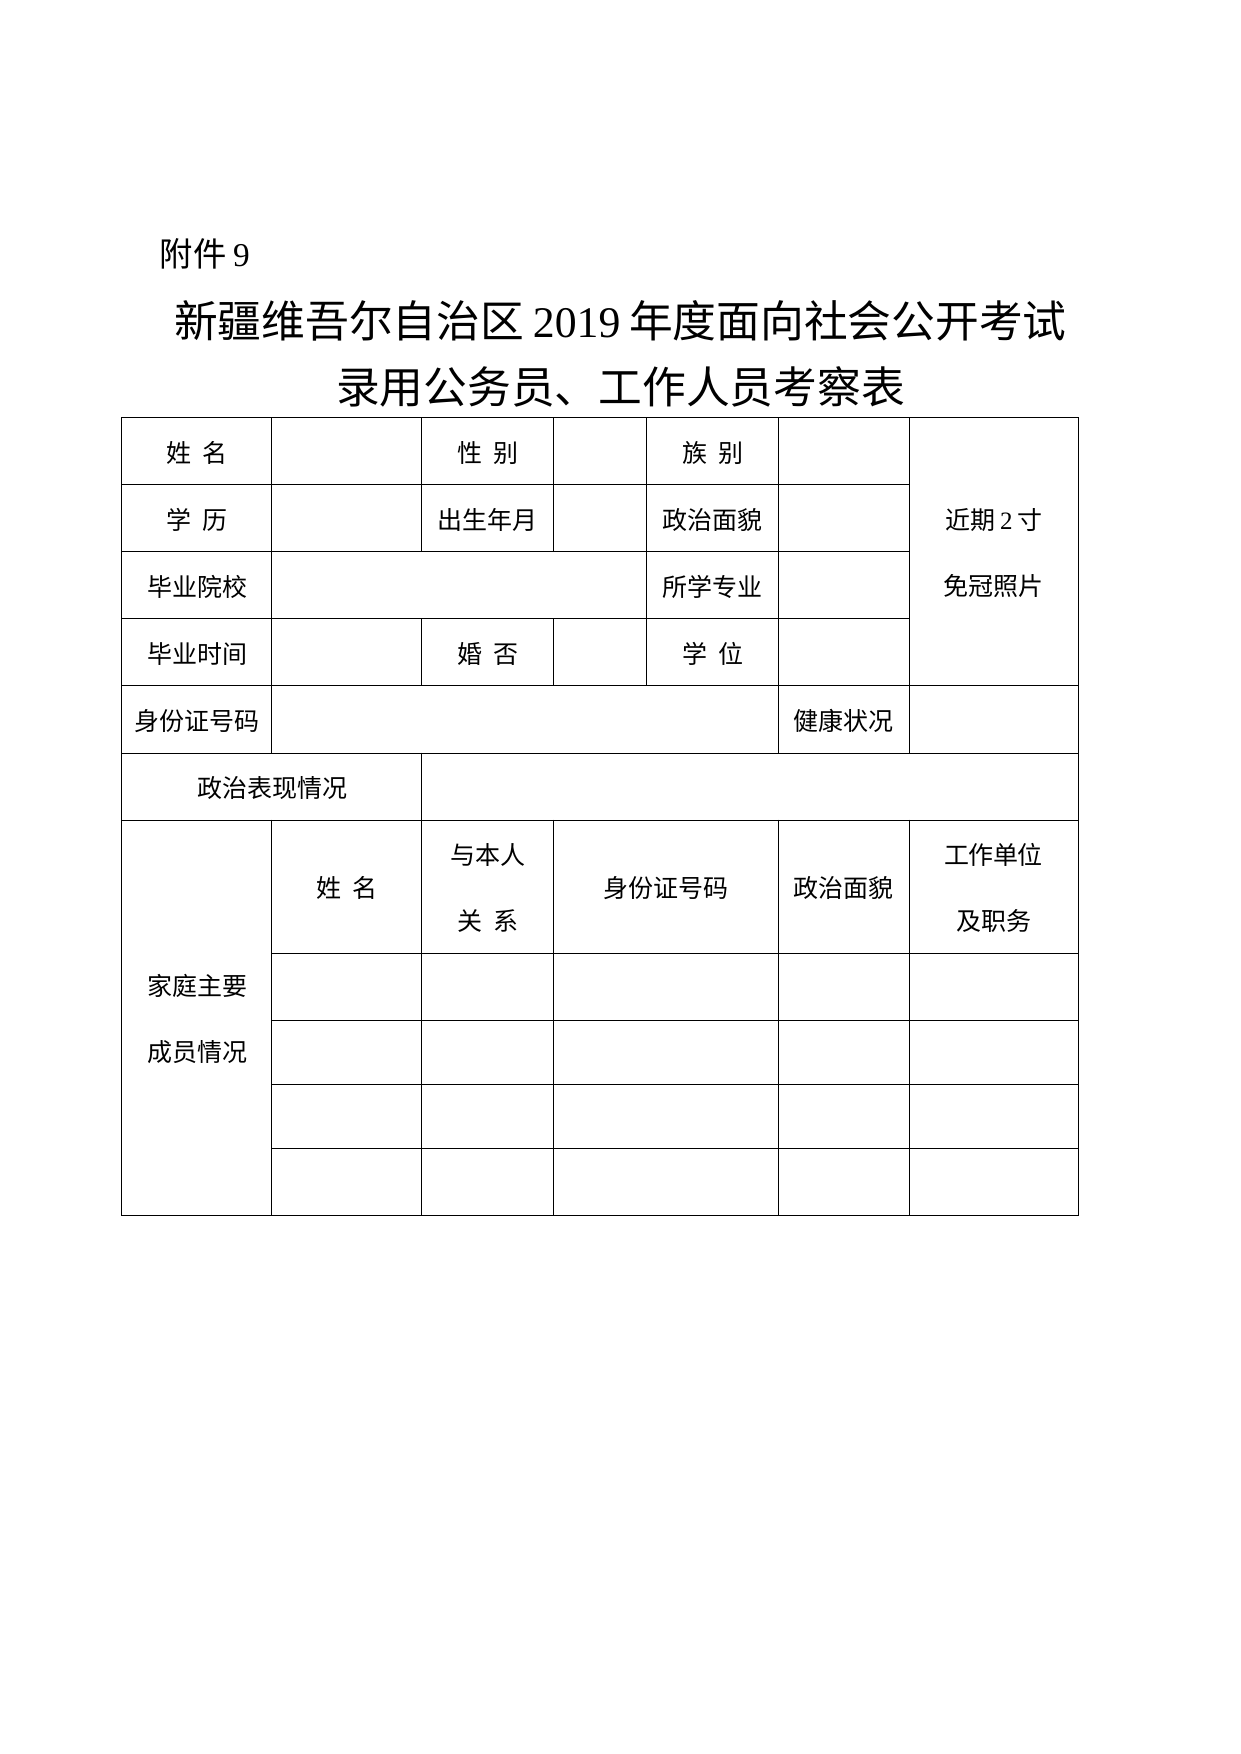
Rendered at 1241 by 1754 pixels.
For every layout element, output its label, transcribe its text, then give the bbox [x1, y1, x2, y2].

table_cell 身份证号码 [122, 686, 271, 752]
table_cell [779, 552, 909, 618]
table_header [779, 418, 909, 484]
table_cell [910, 1021, 1078, 1084]
table_cell [272, 686, 778, 752]
table_cell 所学专业 [647, 552, 778, 618]
table_cell [422, 1021, 553, 1084]
table_cell 政治面貌 [647, 485, 778, 551]
table_cell 工作单位 及职务 [910, 821, 1078, 953]
table_cell [779, 954, 909, 1020]
table_header [272, 418, 421, 484]
table_cell 毕业院校 [122, 552, 271, 618]
table_header 族 别 [647, 418, 778, 484]
table_cell [422, 954, 553, 1020]
table_cell [779, 1085, 909, 1148]
table_cell [272, 619, 421, 685]
table_cell 出生年月 [422, 485, 553, 551]
table_cell [422, 754, 1078, 819]
table_cell [422, 1149, 553, 1215]
table_cell [272, 1085, 421, 1148]
table_cell 婚 否 [422, 619, 553, 685]
table_cell [779, 485, 909, 551]
table_cell [554, 1021, 778, 1084]
table_cell 健康状况 [779, 686, 909, 752]
table_cell [272, 1021, 421, 1084]
table_cell 学 历 [122, 485, 271, 551]
table_cell [272, 954, 421, 1020]
table_cell [910, 954, 1078, 1020]
table_cell [779, 1149, 909, 1215]
table_header 性 别 [422, 418, 553, 484]
table_cell 姓 名 [272, 821, 421, 953]
table_cell [779, 619, 909, 685]
table_cell 身份证号码 [554, 821, 778, 953]
table_header 姓 名 [122, 418, 271, 484]
table_cell [272, 485, 421, 551]
text 附件9 [159, 219, 1081, 285]
table_cell [272, 1149, 421, 1215]
table_header 近期2寸 免冠照片 [910, 418, 1078, 685]
table_cell 与本人 关 系 [422, 821, 553, 953]
table_cell [554, 1149, 778, 1215]
table_cell [779, 1021, 909, 1084]
table_cell 学 位 [647, 619, 778, 685]
table_cell [554, 619, 646, 685]
table_cell 毕业时间 [122, 619, 271, 685]
table_header [554, 418, 646, 484]
table_cell 政治表现情况 [122, 754, 421, 819]
table_cell [554, 954, 778, 1020]
table_cell [554, 485, 646, 551]
text 新疆维吾尔自治区2019年度面向社会公开考试录用公务员、工作人员考察表 [159, 285, 1081, 417]
table_cell [910, 1149, 1078, 1215]
table_cell [910, 686, 1078, 752]
table_cell [910, 1085, 1078, 1148]
table_cell 家庭主要 成员情况 [122, 821, 271, 1215]
table_cell 政治面貌 [779, 821, 909, 953]
table_cell [272, 552, 646, 618]
table_cell [422, 1085, 553, 1148]
table_cell [554, 1085, 778, 1148]
